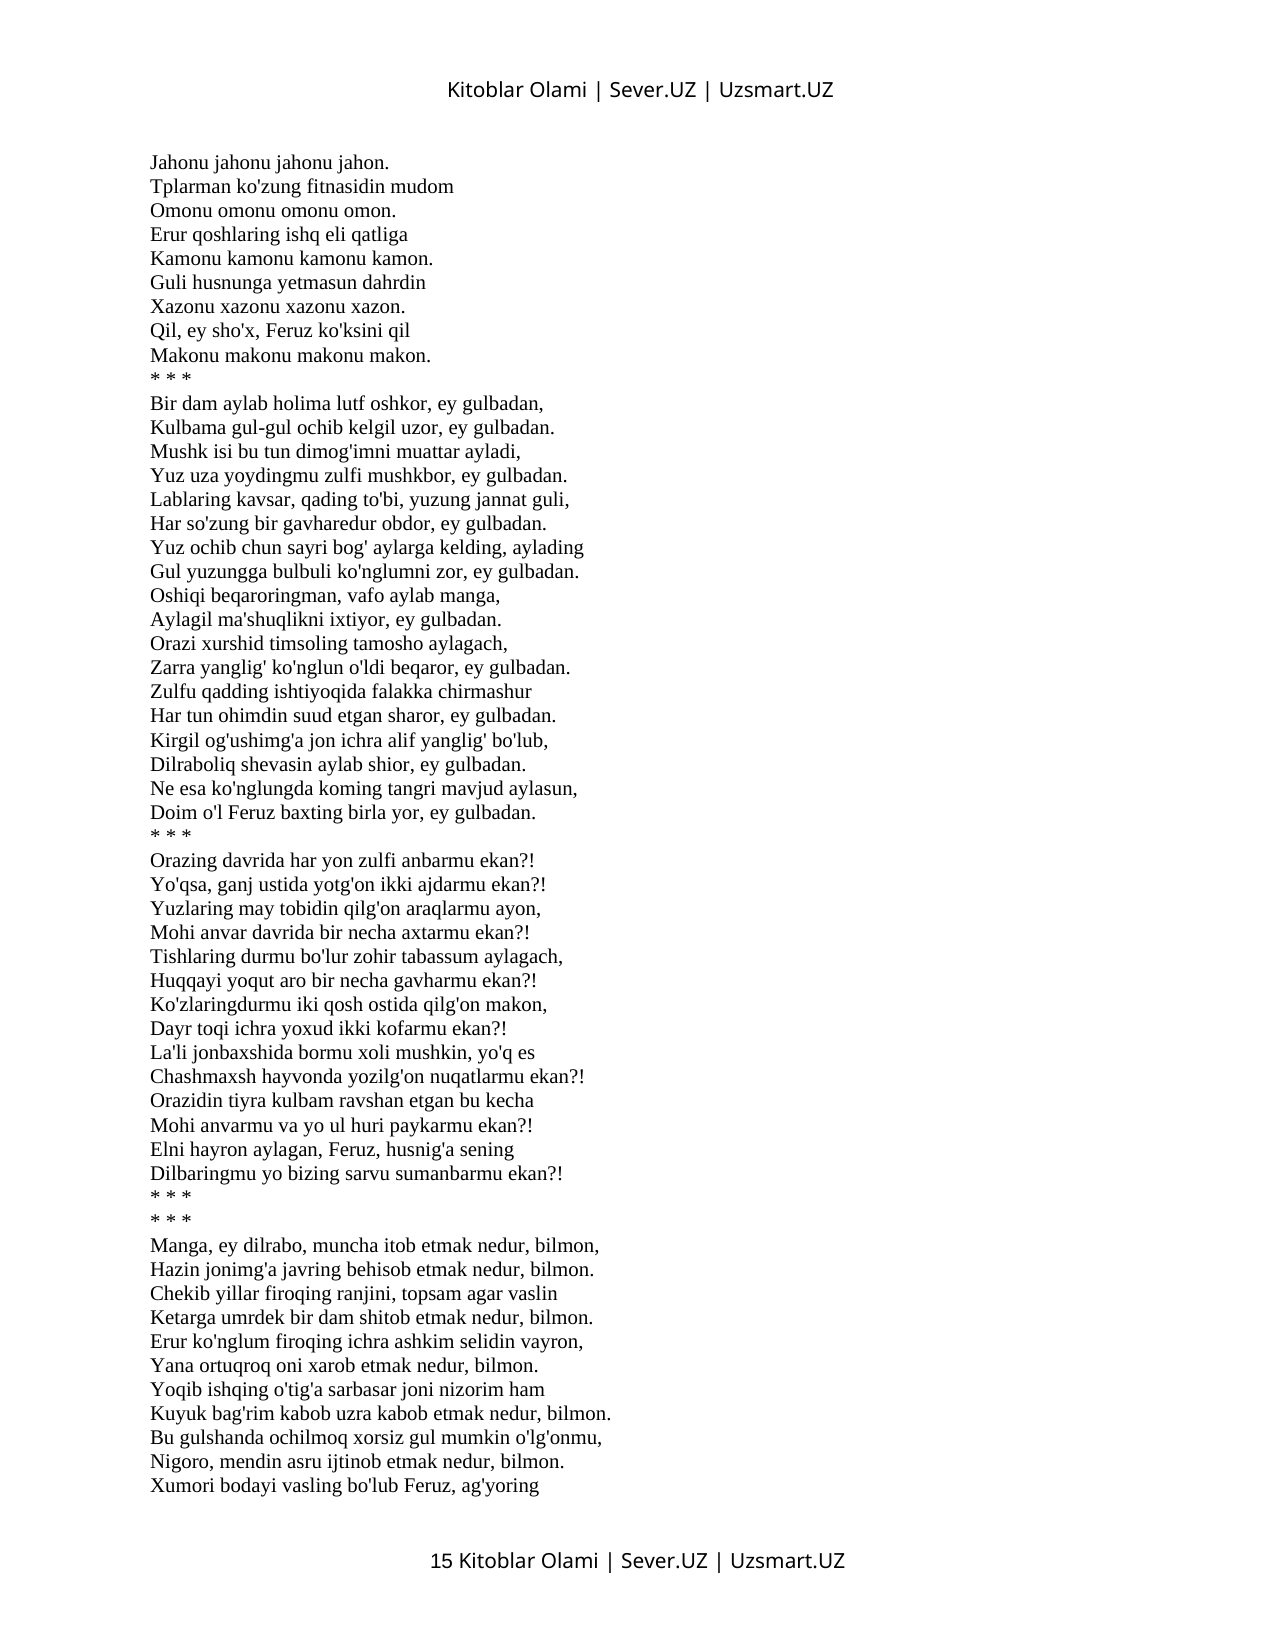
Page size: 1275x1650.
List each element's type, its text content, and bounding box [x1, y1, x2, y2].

text Mohi anvar davrida bir necha axtarmu ekan?! [150, 920, 1125, 944]
text Kulbama gul-gul ochib kelgil uzor, ey gulbadan. [150, 415, 1125, 439]
text Har tun ohimdin suud etgan sharor, ey gulbadan. [150, 703, 1125, 727]
text Guli husnunga yetmasun dahrdin [150, 270, 1125, 294]
text Yoqib ishqing o'tig'a sarbasar joni nizorim ham [150, 1377, 1125, 1401]
text Erur ko'nglum firoqing ichra ashkim selidin vayron, [150, 1329, 1125, 1353]
text Makonu makonu makonu makon. [150, 342, 1125, 367]
text Xumori bodayi vasling bo'lub Feruz, ag'yoring [150, 1473, 1125, 1497]
text Dilbaringmu yo bizing sarvu sumanbarmu ekan?! [150, 1161, 1125, 1185]
text Chekib yillar firoqing ranjini, topsam agar vaslin [150, 1281, 1125, 1305]
text Orazi xurshid timsoling tamosho aylagach, [150, 631, 1125, 655]
text Yuz uza yoydingmu zulfi mushkbor, ey gulbadan. [150, 463, 1125, 487]
text Aylagil ma'shuqlikni ixtiyor, ey gulbadan. [150, 607, 1125, 631]
text Bir dam aylab holima lutf oshkor, ey gulbadan, [150, 391, 1125, 415]
text Kuyuk bag'rim kabob uzra kabob etmak nedur, bilmon. [150, 1401, 1125, 1425]
text La'li jonbaxshida bormu xoli mushkin, yo'q es [150, 1040, 1125, 1064]
text * * * [150, 824, 1125, 848]
text Manga, ey dilrabo, muncha itob etmak nedur, bilmon, [150, 1233, 1125, 1257]
text Orazidin tiyra kulbam ravshan etgan bu kecha [150, 1088, 1125, 1112]
text * * * [150, 1209, 1125, 1233]
text * * * [150, 1185, 1125, 1209]
text Zulfu qadding ishtiyoqida falakka chirmashur [150, 679, 1125, 703]
text Yana ortuqroq oni xarob etmak nedur, bilmon. [150, 1353, 1125, 1377]
text Xazonu xazonu xazonu xazon. [150, 294, 1125, 318]
text Dayr toqi ichra yoxud ikki kofarmu ekan?! [150, 1016, 1125, 1040]
text Qil, ey sho'x, Feruz ko'ksini qil [150, 318, 1125, 342]
text Ko'zlaringdurmu iki qosh ostida qilg'on makon, [150, 992, 1125, 1016]
text Yuz ochib chun sayri bog' aylarga kelding, aylading [150, 535, 1125, 559]
text Omonu omonu omonu omon. [150, 198, 1125, 222]
text Jahonu jahonu jahonu jahon. [150, 150, 1125, 174]
text Nigoro, mendin asru ijtinob etmak nedur, bilmon. [150, 1449, 1125, 1473]
text Ketarga umrdek bir dam shitob etmak nedur, bilmon. [150, 1305, 1125, 1329]
text Doim o'l Feruz baxting birla yor, ey gulbadan. [150, 800, 1125, 824]
text Dilraboliq shevasin aylab shior, ey gulbadan. [150, 752, 1125, 776]
text Huqqayi yoqut aro bir necha gavharmu ekan?! [150, 968, 1125, 992]
text Mushk isi bu tun dimog'imni muattar ayladi, [150, 439, 1125, 463]
text Oshiqi beqaroringman, vafo aylab manga, [150, 583, 1125, 607]
text Kamonu kamonu kamonu kamon. [150, 246, 1125, 270]
text Har so'zung bir gavharedur obdor, ey gulbadan. [150, 511, 1125, 535]
text * * * [150, 367, 1125, 391]
text Gul yuzungga bulbuli ko'nglumni zor, ey gulbadan. [150, 559, 1125, 583]
text Chashmaxsh hayvonda yozilg'on nuqatlarmu ekan?! [150, 1064, 1125, 1088]
text Kirgil og'ushimg'a jon ichra alif yanglig' bo'lub, [150, 727, 1125, 752]
text Elni hayron aylagan, Feruz, husnig'a sening [150, 1137, 1125, 1161]
text Bu gulshanda ochilmoq xorsiz gul mumkin o'lg'onmu, [150, 1425, 1125, 1449]
text Tishlaring durmu bo'lur zohir tabassum aylagach, [150, 944, 1125, 968]
text Ne esa ko'nglungda koming tangri mavjud aylasun, [150, 776, 1125, 800]
text Zarra yanglig' ko'nglun o'ldi beqaror, ey gulbadan. [150, 655, 1125, 679]
text Yuzlaring may tobidin qilg'on araqlarmu ayon, [150, 896, 1125, 920]
text Hazin jonimg'a javring behisob etmak nedur, bilmon. [150, 1257, 1125, 1281]
text Yo'qsa, ganj ustida yotg'on ikki ajdarmu ekan?! [150, 872, 1125, 896]
text Erur qoshlaring ishq eli qatliga [150, 222, 1125, 246]
text Tplarman ko'zung fitnasidin mudom [150, 174, 1125, 198]
text Mohi anvarmu va yo ul huri paykarmu ekan?! [150, 1112, 1125, 1137]
text Lablaring kavsar, qading to'bi, yuzung jannat guli, [150, 487, 1125, 511]
text Orazing davrida har yon zulfi anbarmu ekan?! [150, 848, 1125, 872]
